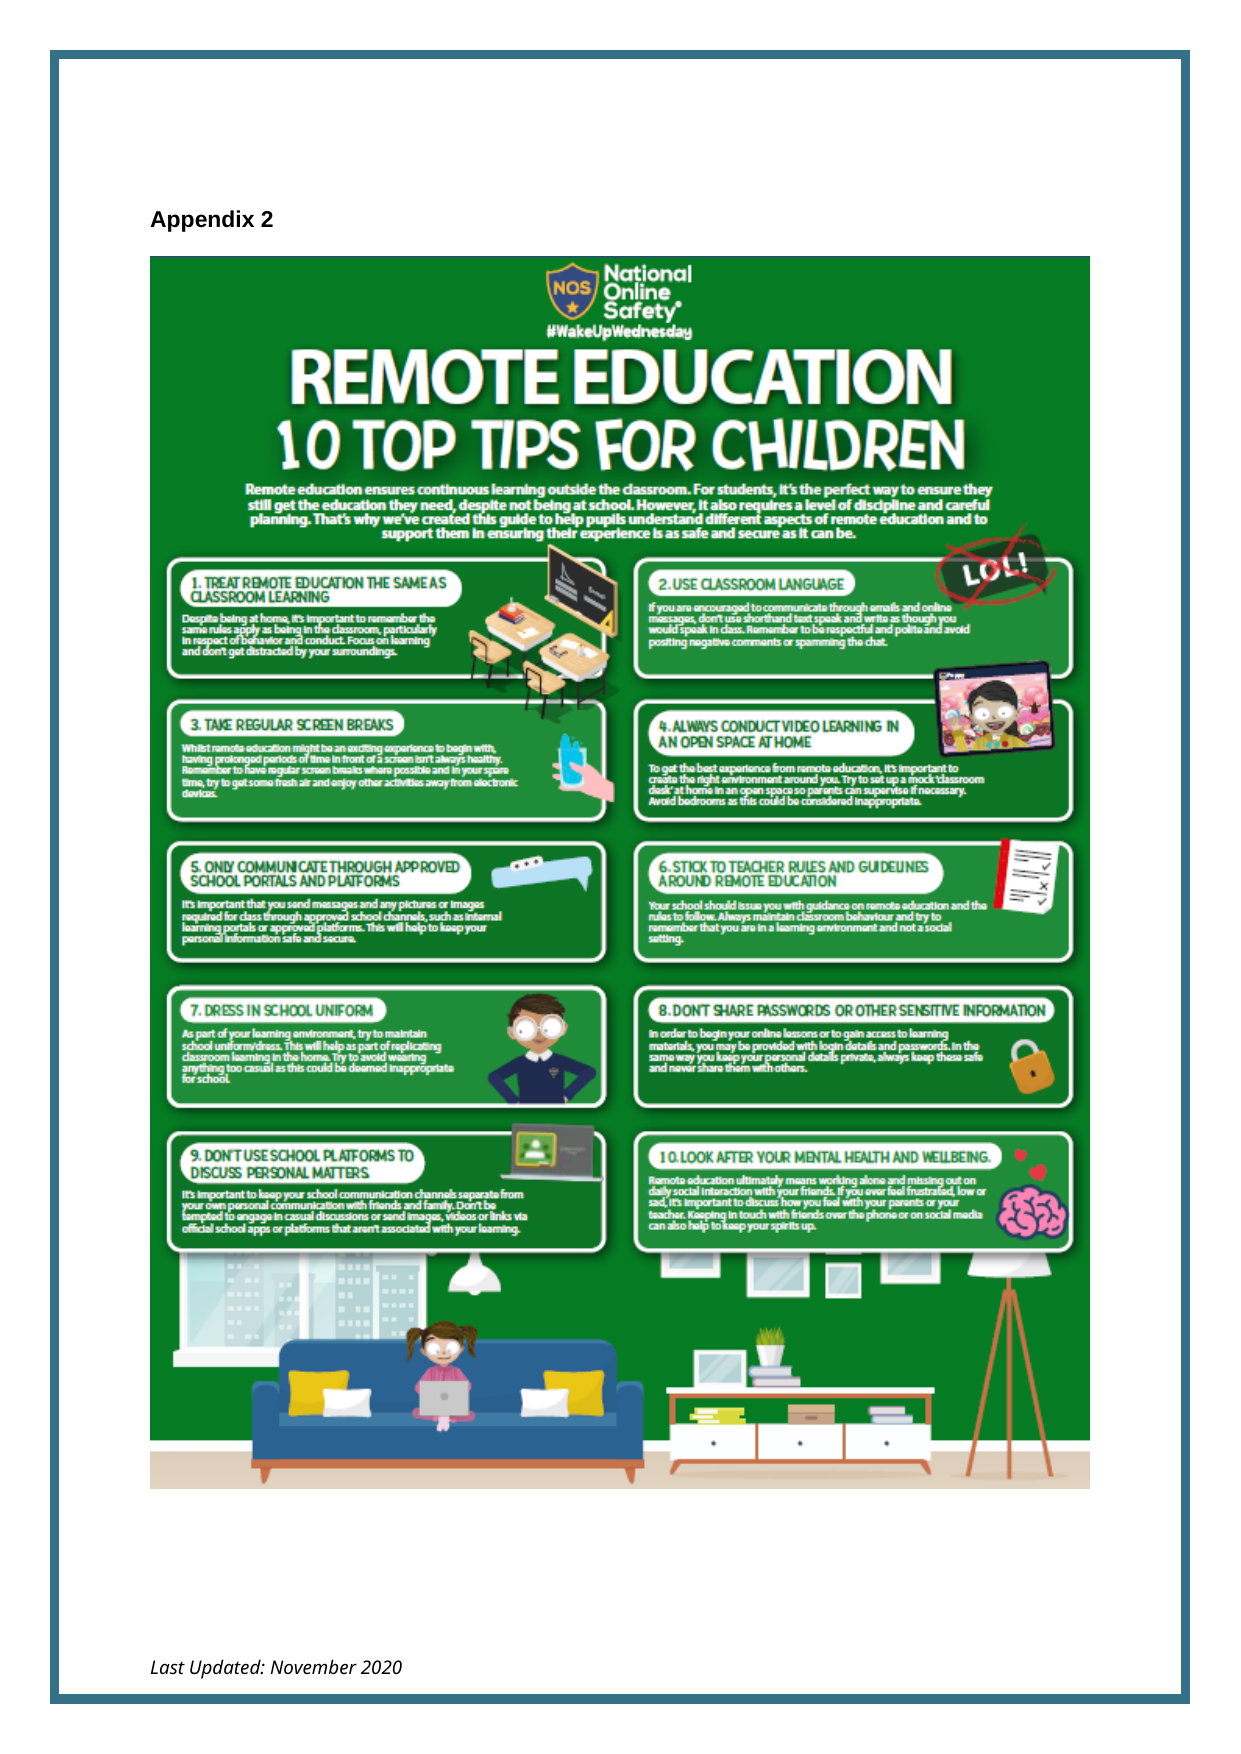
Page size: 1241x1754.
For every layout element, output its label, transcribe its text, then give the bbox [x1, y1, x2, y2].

picture [150, 256, 1091, 1489]
text Appendix 2 [150, 206, 1090, 232]
